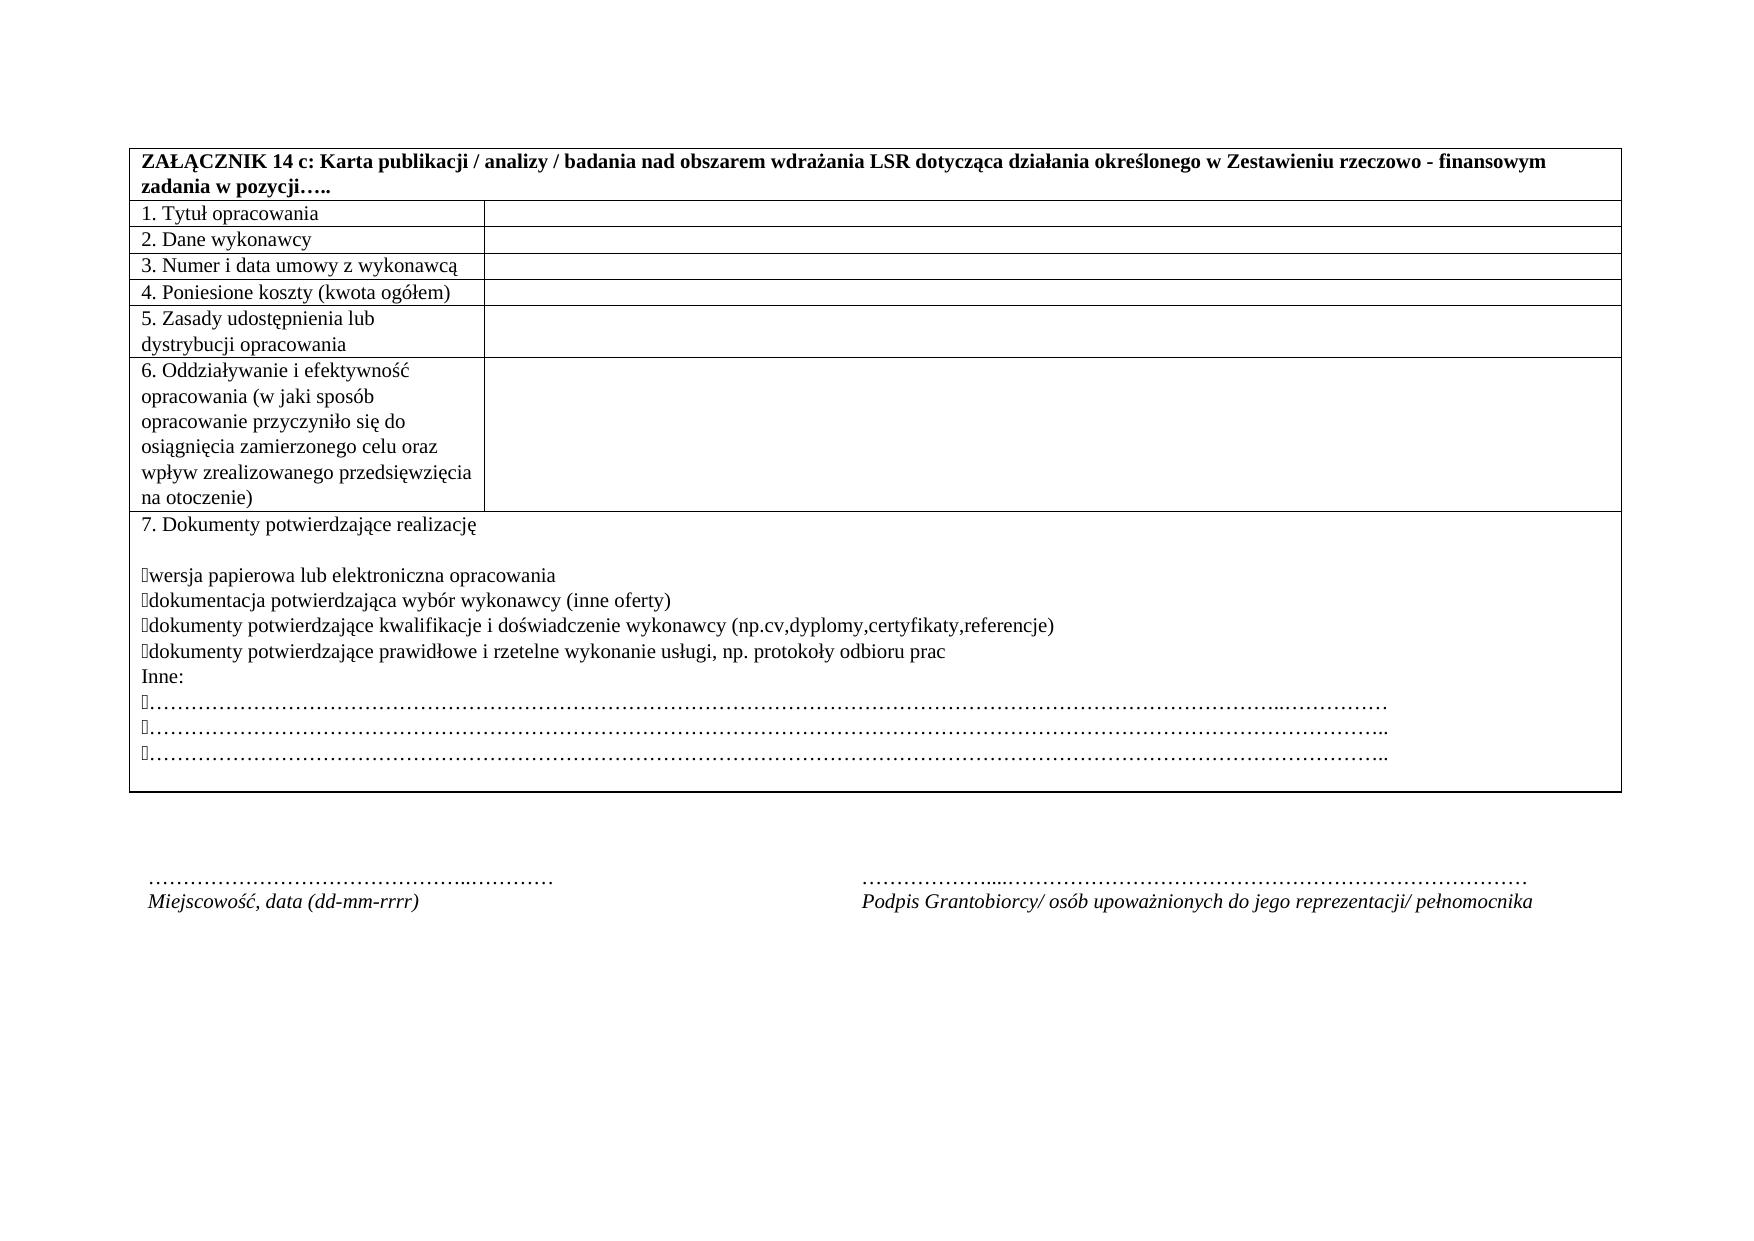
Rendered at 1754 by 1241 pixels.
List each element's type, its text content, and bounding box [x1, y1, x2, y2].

table_cell 7. Dokumenty potwierdzające realizację wersja papierowa lub elektroniczna opracowania dokumentacja potwierdzająca wybór wykonawcy (inne oferty) dokumenty potwierdzające kwalifikacje i doświadczenie wykonawcy (np.cv,dyplomy,certyfikaty,referencje) dokumenty potwierdzające prawidłowe i rzetelne wykonanie usługi, np. protokoły odbioru prac Inne: ………………………………………………………………………………………………………………………………………………..…………… …………………………………………………………………………………………………………………………………………………………….. …………………………………………………………………………………………………………………………………………………………….. [130, 512, 1621, 791]
table_cell 5. Zasady udostępnienia lub dystrybucji opracowania [130, 306, 484, 357]
table_cell [485, 201, 1621, 226]
table_cell [485, 280, 1621, 305]
table_cell 2. Dane wykonawcy [130, 227, 484, 252]
text Miejscowość, data (dd-mm-rrrr) Podpis Grantobiorcy/ osób upoważnionych do jego reprezentacji/ pełnomocnika [148, 889, 1606, 937]
table_cell 6. Oddziaływanie i efektywność opracowania (w jaki sposób opracowanie przyczyniło się do osiągnięcia zamierzonego celu oraz wpływ zrealizowanego przedsięwzięcia na otoczenie) [130, 358, 484, 511]
table_cell [485, 227, 1621, 252]
table_header ZAŁĄCZNIK 14 c: Karta publikacji / analizy / badania nad obszarem wdrażania LSR dotycząca działania określonego w Zestawieniu rzeczowo - finansowym zadania w pozycji….. [130, 149, 1621, 199]
table_cell [485, 306, 1621, 357]
text ………………………………………..………… ………………....………………………………………………………………… [148, 864, 1606, 889]
table_cell 3. Numer i data umowy z wykonawcą [130, 254, 484, 279]
table_cell 1. Tytuł opracowania [130, 201, 484, 226]
table_cell 4. Poniesione koszty (kwota ogółem) [130, 280, 484, 305]
table_cell [485, 358, 1621, 511]
table_cell [485, 254, 1621, 279]
